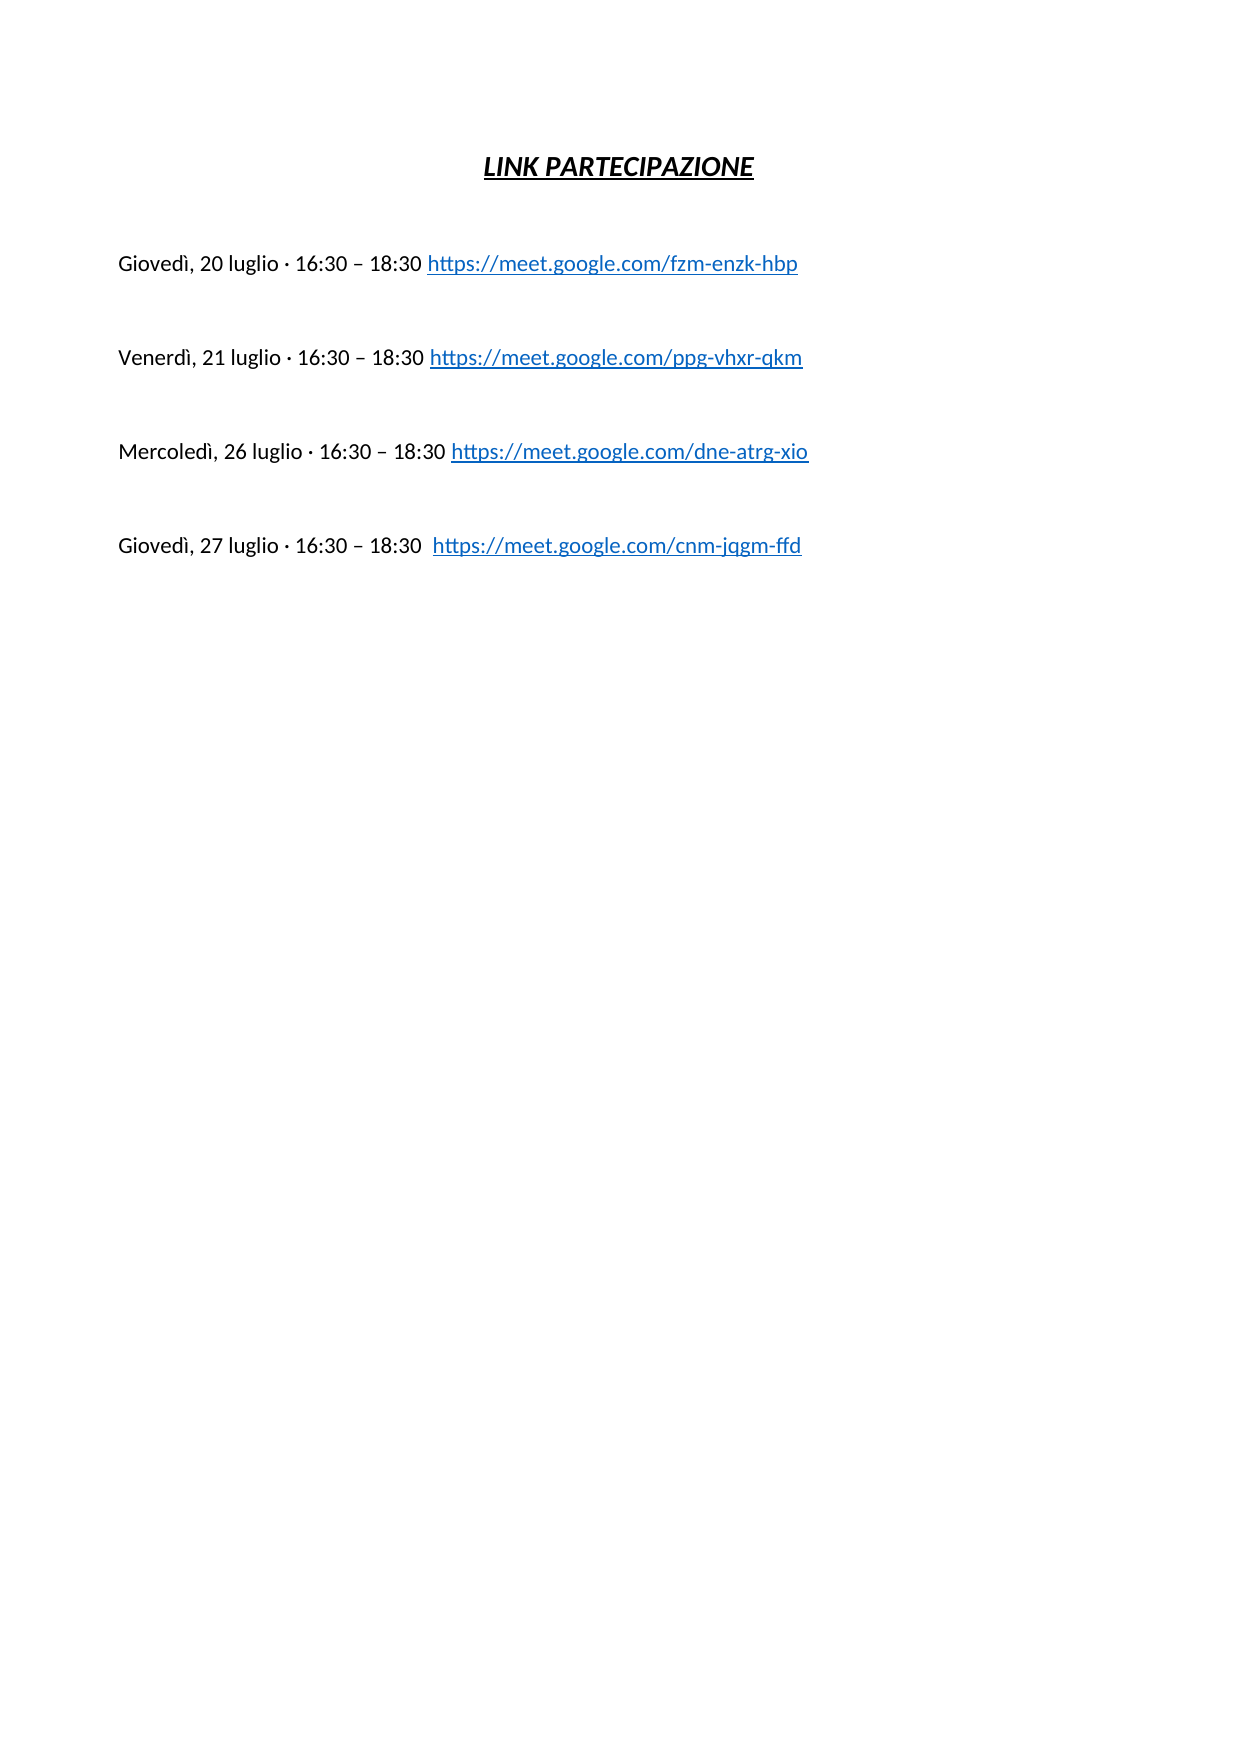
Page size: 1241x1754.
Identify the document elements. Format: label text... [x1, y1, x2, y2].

text Mercoledì, 26 luglio · 16:30 – 18:30 https://meet.google.com/dne-atrg-xio [118, 437, 1122, 465]
text Venerdì, 21 luglio · 16:30 – 18:30 https://meet.google.com/ppg-vhxr-qkm [118, 343, 1122, 371]
text Giovedì, 27 luglio · 16:30 – 18:30 https://meet.google.com/cnm-jqgm-ffd [118, 531, 1122, 559]
text LINK PARTECIPAZIONE [118, 148, 1122, 183]
text Giovedì, 20 luglio · 16:30 – 18:30 https://meet.google.com/fzm-enzk-hbp [118, 249, 1122, 278]
